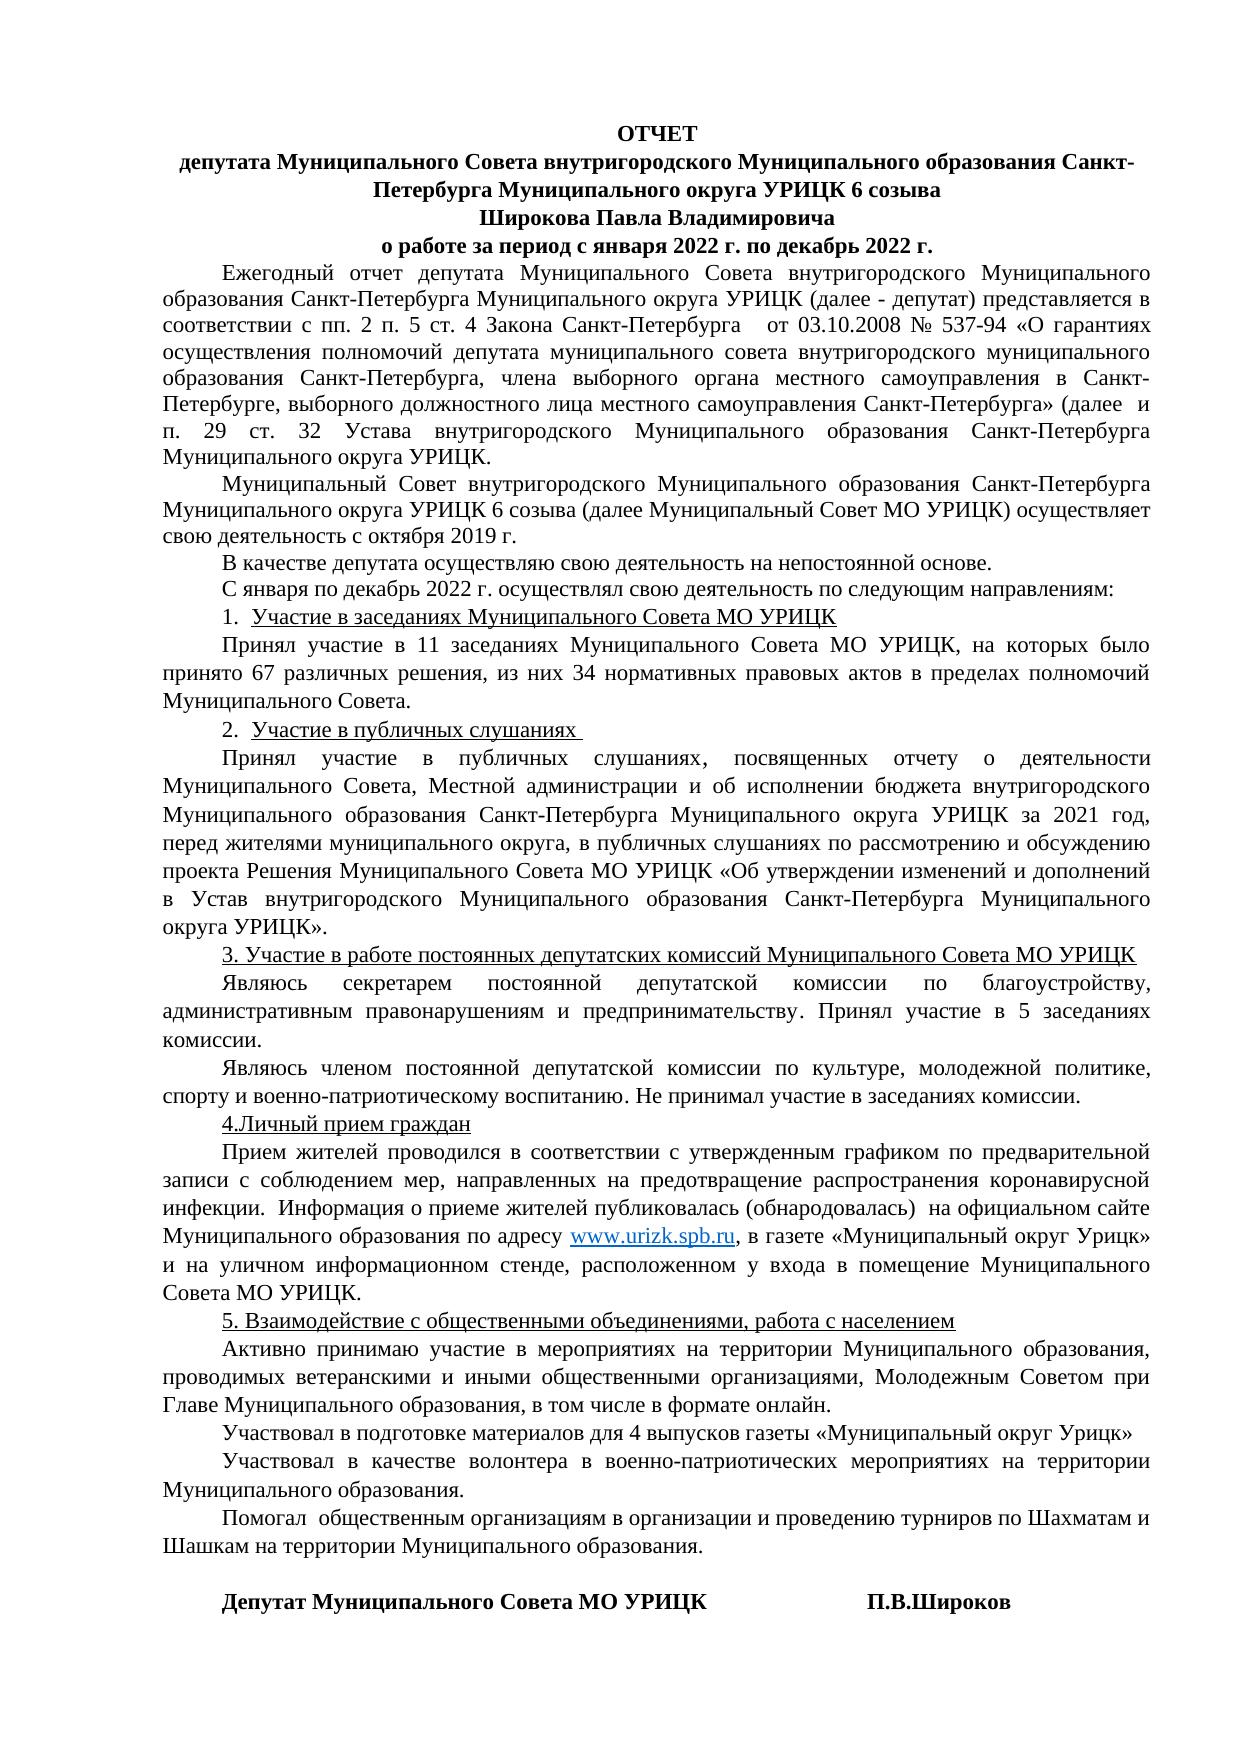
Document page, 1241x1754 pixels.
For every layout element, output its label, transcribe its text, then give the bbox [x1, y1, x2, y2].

text В качестве депутата осуществляю свою деятельность на непостоянной основе. [162, 549, 1152, 575]
text Прием жителей проводился в соответствии с утвержденным графиком по предварительной записи с соблюдением мер, направленных на предотвращение распространения коронавирусной инфекции. Информация о приеме жителей публиковалась (обнародовалась) на официальном сайте Муниципального образования по адресу www.urizk.spb.ru, в газете «Муниципальный округ Урицк» и на уличном информационном стенде, расположенном у входа в помещение Муниципального Совета МО УРИЦК. [162, 1136, 1152, 1305]
text 3. Участие в работе постоянных депутатских комиссий Муниципального Совета МО УРИЦК [162, 939, 1152, 968]
text Участвовал в подготовке материалов для 4 выпусков газеты «Муниципальный округ Урицк» [162, 1418, 1152, 1446]
text Участвовал в качестве волонтера в военно-патриотических мероприятиях на территории Муниципального образования. [162, 1446, 1152, 1502]
text 4.Личный прием граждан [162, 1108, 1152, 1136]
text Принял участие в публичных слушаниях, посвященных отчету о деятельности Муниципального Совета, Местной администрации и об исполнении бюджета внутригородского Муниципального образования Санкт-Петербурга Муниципального округа УРИЦК за 2021 год, перед жителями муниципального округа, в публичных слушаниях по рассмотрению и обсуждению проекта Решения Муниципального Совета МО УРИЦК «Об утверждении изменений и дополнений в Устав внутригородского Муниципального образования Санкт-Петербурга Муниципального округа УРИЦК». [162, 742, 1152, 939]
text о работе за период с января 2022 г. по декабрь 2022 г. [162, 231, 1152, 259]
text ОТЧЕТ [162, 118, 1152, 146]
text Принял участие в 11 заседаниях Муниципального Совета МО УРИЦК, на которых было принято 67 различных решения, из них 34 нормативных правовых актов в пределах полномочий Муниципального Совета. [162, 629, 1152, 714]
text Активно принимаю участие в мероприятиях на территории Муниципального образования, проводимых ветеранскими и иными общественными организациями, Молодежным Советом при Главе Муниципального образования, в том числе в формате онлайн. [162, 1333, 1152, 1418]
text С января по декабрь 2022 г. осуществлял свою деятельность по следующим направлениям: [162, 575, 1152, 601]
text депутата Муниципального Совета внутригородского Муниципального образования Санкт-Петербурга Муниципального округа УРИЦК 6 созыва [162, 146, 1152, 202]
text Являюсь членом постоянной депутатской комиссии по культуре, молодежной политике, спорту и военно-патриотическому воспитанию. Не принимал участие в заседаниях комиссии. [162, 1052, 1152, 1108]
text Широкова Павла Владимировича [162, 202, 1152, 231]
text Являюсь секретарем постоянной депутатской комиссии по благоустройству, административным правонарушениям и предпринимательству. Принял участие в 5 заседаниях комиссии. [162, 968, 1152, 1052]
text Муниципальный Совет внутригородского Муниципального образования Санкт-Петербурга Муниципального округа УРИЦК 6 созыва (далее Муниципальный Совет МО УРИЦК) осуществляет свою деятельность с октября 2019 г. [162, 469, 1152, 549]
text Ежегодный отчет депутата Муниципального Совета внутригородского Муниципального образования Санкт-Петербурга Муниципального округа УРИЦК (далее - депутат) представляется в соответствии с пп. 2 п. 5 ст. 4 Закона Санкт-Петербурга от 03.10.2008 № 537-94 «О гарантиях осуществления полномочий депутата муниципального совета внутригородского муниципального образования Санкт-Петербурга, члена выборного органа местного самоуправления в Санкт-Петербурге, выборного должностного лица местного самоуправления Санкт-Петербурга» (далее и п. 29 ст. 32 Устава внутригородского Муниципального образования Санкт-Петербурга Муниципального округа УРИЦК. [162, 259, 1152, 469]
list Участие в заседаниях Муниципального Совета МО УРИЦК [222, 601, 1152, 629]
text Помогал общественным организациям в организации и проведению турниров по Шахматам и Шашкам на территории Муниципального образования. [162, 1502, 1152, 1558]
text Депутат Муниципального Совета МО УРИЦК П.В.Широков [162, 1586, 1152, 1614]
list Участие в публичных слушаниях [162, 714, 1152, 742]
text 5. Взаимодействие с общественными объединениями, работа с населением [162, 1305, 1152, 1333]
